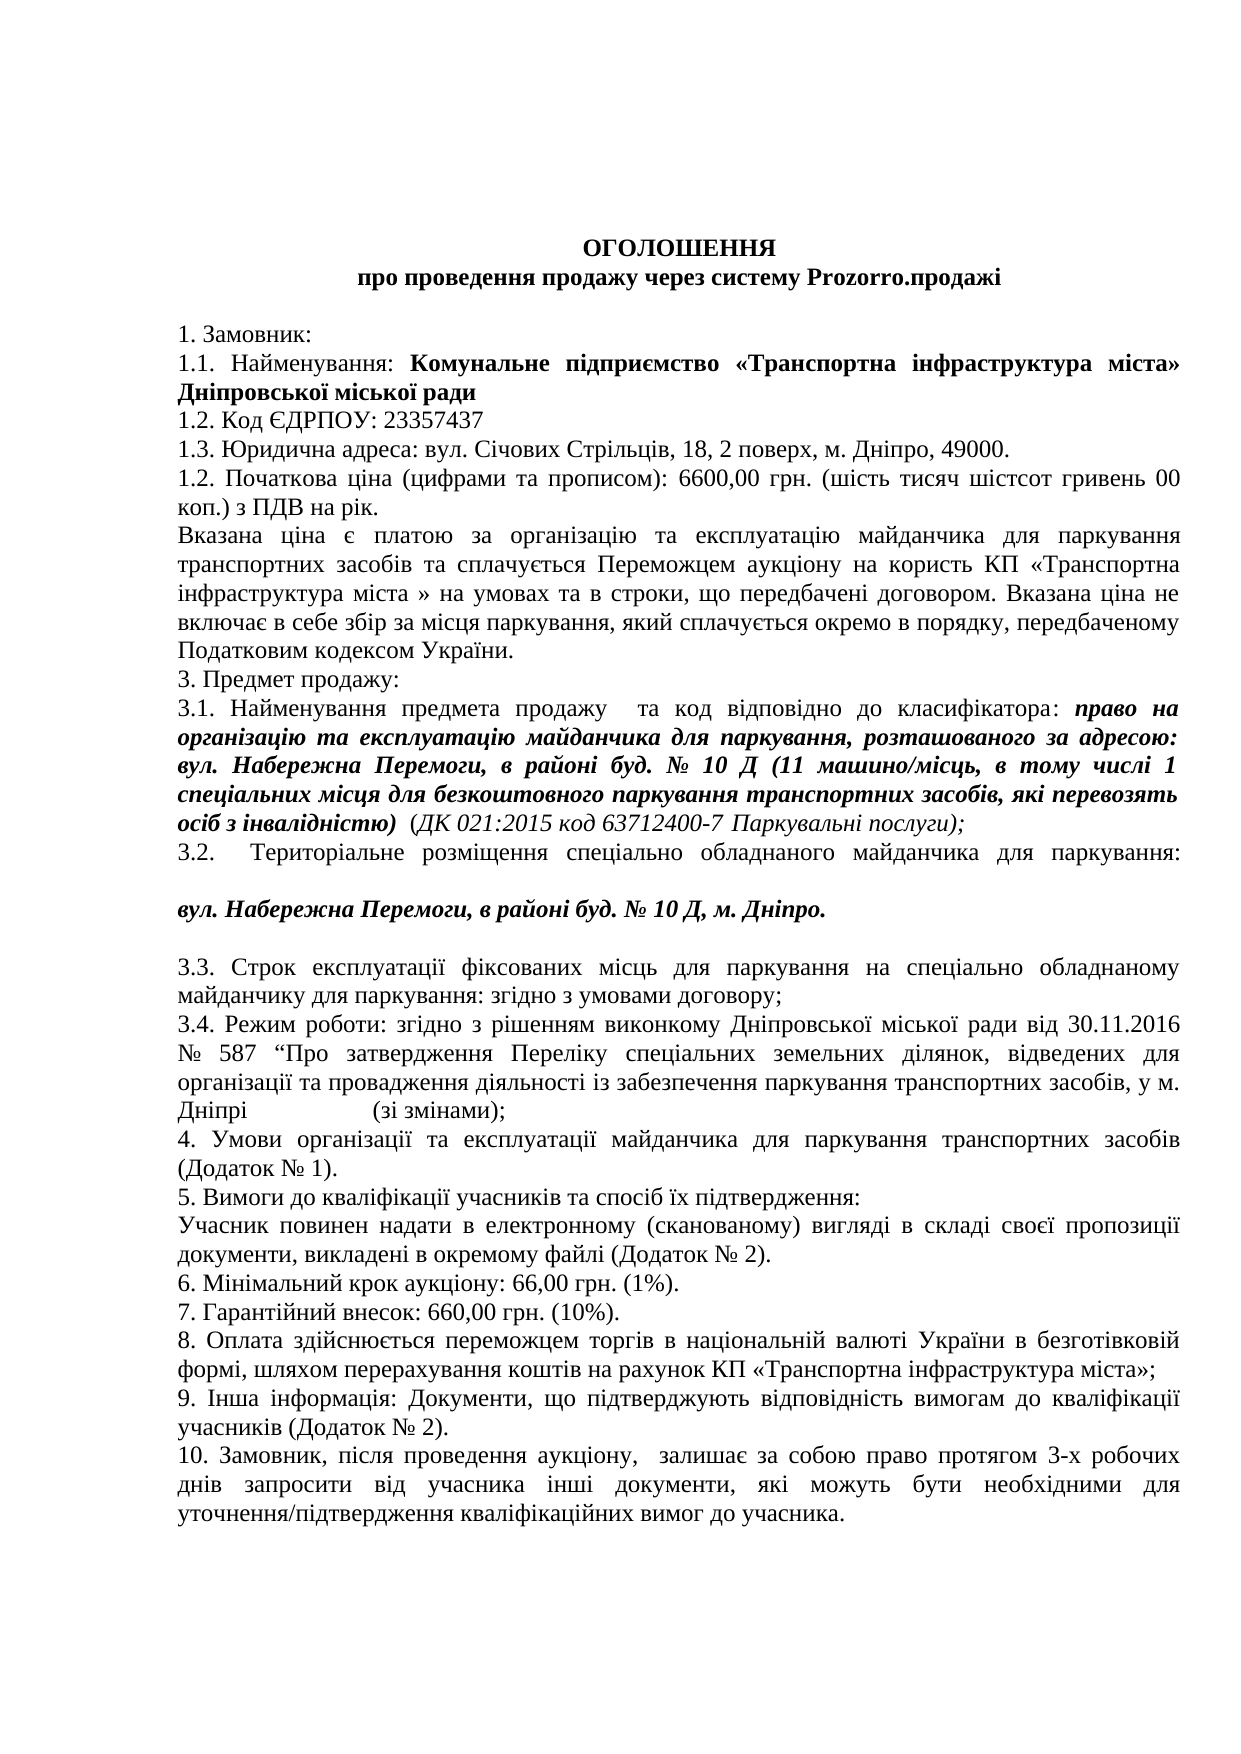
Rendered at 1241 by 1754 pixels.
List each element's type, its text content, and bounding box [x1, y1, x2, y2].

text 7. Гарантійний внесок: 660,00 грн. (10%). [177, 1297, 1181, 1326]
text 3.4. Режим роботи: згідно з рішенням виконкому Дніпровської міської ради від 30.11.2016 № 587 “Про затвердження Переліку спеціальних земельних ділянок, відведених для організації та провадження діяльності із забезпечення паркування транспортних засобів, у м. Дніпрі (зі змінами); [177, 1009, 1181, 1124]
text 1.3. Юридична адреса: вул. Січових Стрільців, 18, 2 поверх, м. Дніпро, 49000. [177, 434, 1181, 463]
text 4. Умови організації та експлуатації майданчика для паркування транспортних засобів (Додаток № 1). [177, 1124, 1181, 1182]
text 3.2. Територіальне розміщення спеціально обладнаного майданчика для паркування: вул. Набережна Перемоги, в районі буд. № 10 Д, м. Дніпро. [177, 837, 1181, 923]
text 1.1. Найменування: Комунальне підприємство «Транспортна інфраструктура міста» Дніпровської міської ради [177, 348, 1181, 406]
text 5. Вимоги до кваліфікації учасників та спосіб їх підтвердження: [177, 1182, 1181, 1211]
text 10. Замовник, після проведення аукціону, залишає за собою право протягом 3-х робочих днів запросити від учасника інші документи, які можуть бути необхідними для уточнення/підтвердження кваліфікаційних вимог до учасника. [177, 1441, 1181, 1527]
text 1.2. Код ЄДРПОУ: 23357437 [177, 406, 1181, 434]
text Учасник повинен надати в електронному (сканованому) вигляді в складі своєї пропозиції документи, викладені в окремому файлі (Додаток № 2). [177, 1211, 1181, 1268]
text 1. Замовник: [177, 319, 1181, 348]
text 6. Мінімальний крок аукціону: 66,00 грн. (1%). [177, 1268, 1181, 1297]
text Вказана ціна є платою за організацію та експлуатацію майданчика для паркування транспортних засобів та сплачується Переможцем аукціону на користь КП «Транспортна інфраструктура міста » на умовах та в строки, що передбачені договором. Вказана ціна не включає в себе збір за місця паркування, який сплачується окремо в порядку, передбаченому Податковим кодексом України. [177, 521, 1181, 664]
text 3.3. Строк експлуатації фіксованих місць для паркування на спеціально обладнаному майданчику для паркування: згідно з умовами договору; [177, 952, 1181, 1009]
text про проведення продажу через систему Prozorro.продажі [177, 262, 1181, 291]
text 9. Інша інформація: Документи, що підтверджують відповідність вимогам до кваліфікації учасників (Додаток № 2). [177, 1383, 1181, 1441]
text 3. Предмет продажу: [177, 664, 1181, 693]
text 3.1. Найменування предмета продажу та код відповідно до класифікатора: право на організацію та експлуатацію майданчика для паркування, розташованого за адресою: вул. Набережна Перемоги, в районі буд. № 10 Д (11 машино/місць, в тому числі 1 спеціальних місця для безкоштовного паркування транспортних засобів, які перевозять осіб з інвалідністю) (ДК 021:2015 код 63712400-7 Паркувальні послуги); [177, 693, 1181, 837]
text ОГОЛОШЕННЯ [177, 233, 1181, 262]
text 1.2. Початкова ціна (цифрами та прописом): 6600,00 грн. (шість тисяч шістсот гривень 00 коп.) з ПДВ на рік. [177, 463, 1181, 521]
text 8. Оплата здійснюється переможцем торгів в національній валюті України в безготівковій формі, шляхом перерахування коштів на рахунок КП «Транспортна інфраструктура міста»; [177, 1326, 1181, 1383]
